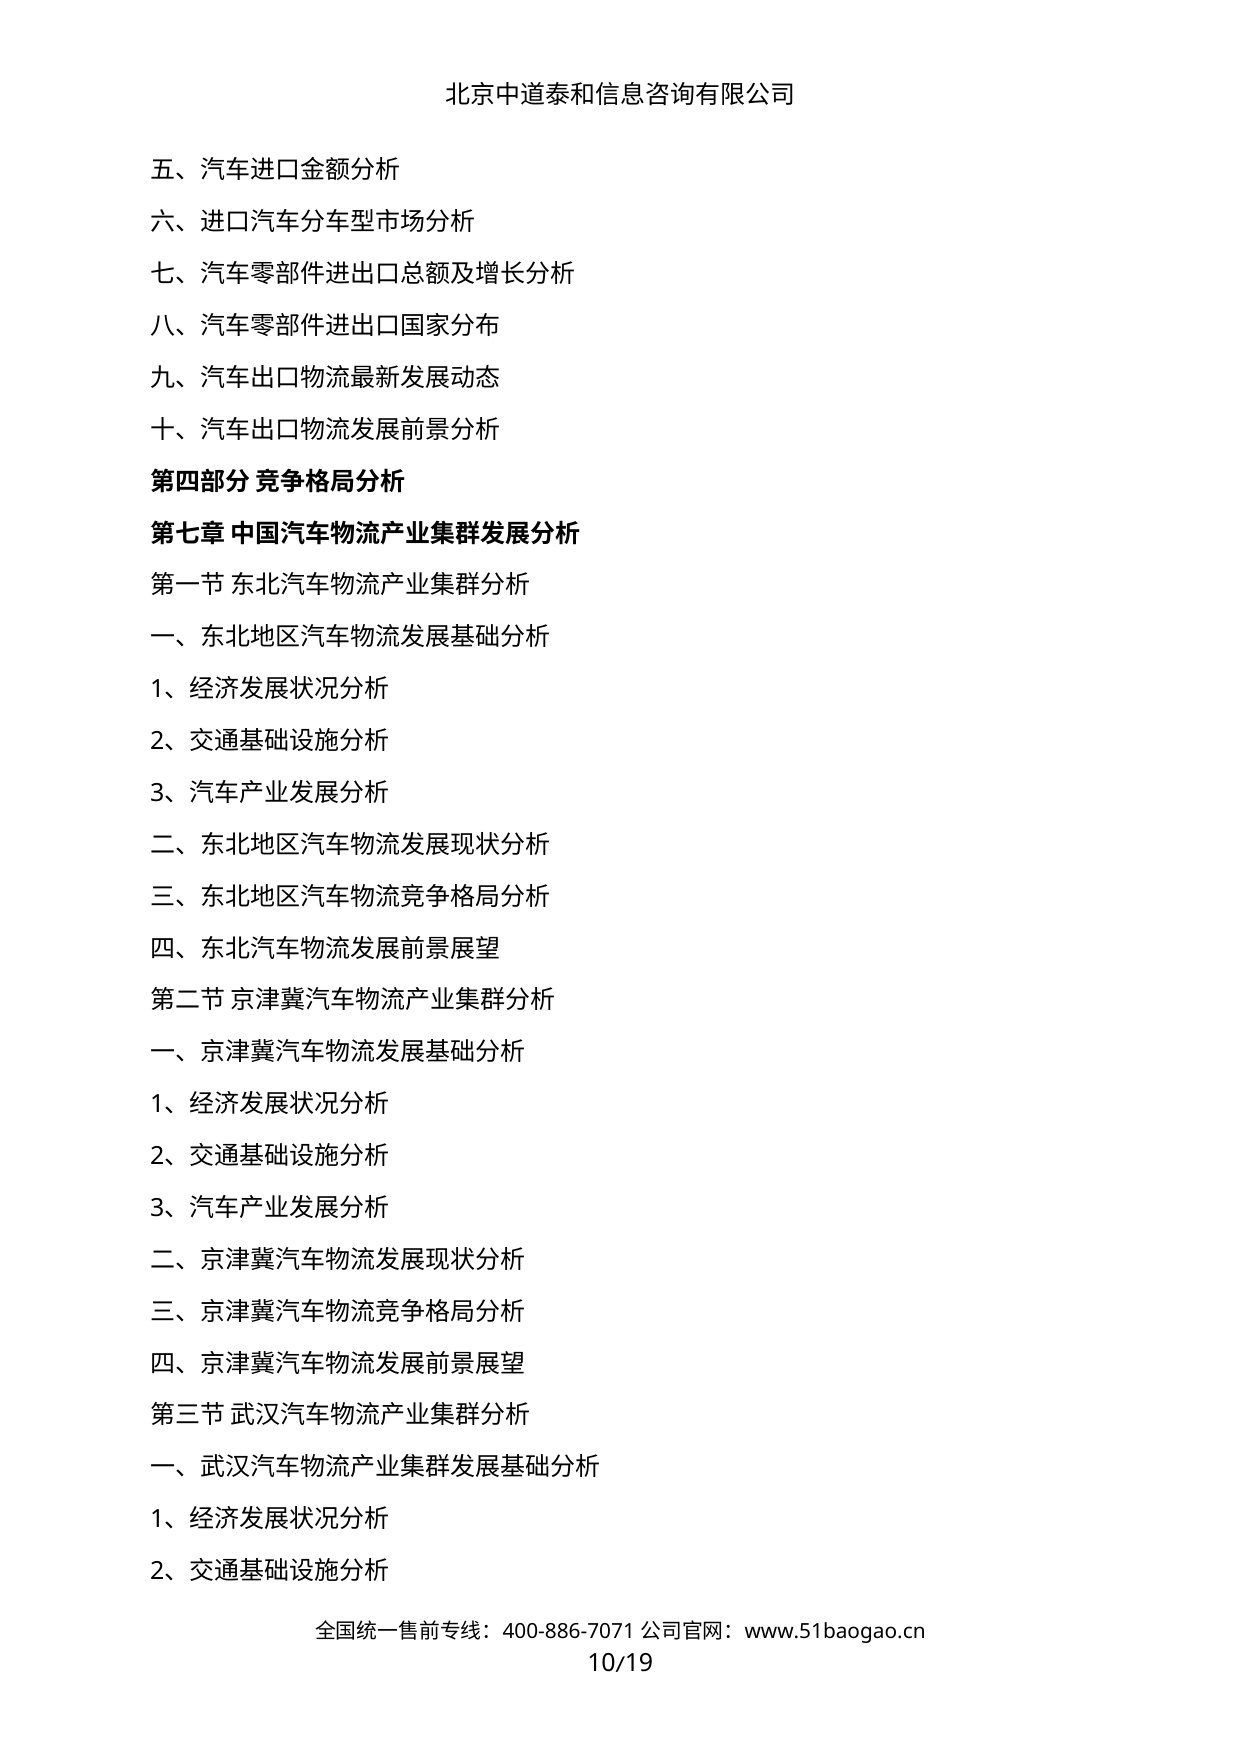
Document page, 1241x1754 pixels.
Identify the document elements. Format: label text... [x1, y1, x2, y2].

text 第二节 京津冀汽车物流产业集群分析 [150, 980, 1090, 1016]
text 一、武汉汽车物流产业集群发展基础分析 [150, 1447, 1090, 1483]
text 2、交通基础设施分析 [150, 1551, 1090, 1587]
text 一、京津冀汽车物流发展基础分析 [150, 1032, 1090, 1068]
text 2、交通基础设施分析 [150, 721, 1090, 757]
text 六、进口汽车分车型市场分析 [150, 202, 1090, 238]
text 五、汽车进口金额分析 [150, 150, 1090, 186]
text 第三节 武汉汽车物流产业集群分析 [150, 1395, 1090, 1431]
text 四、东北汽车物流发展前景展望 [150, 928, 1090, 964]
text 1、经济发展状况分析 [150, 669, 1090, 705]
text 一、东北地区汽车物流发展基础分析 [150, 617, 1090, 653]
text 1、经济发展状况分析 [150, 1499, 1090, 1535]
text 第四部分 竞争格局分析 [150, 461, 1090, 497]
text 2、交通基础设施分析 [150, 1136, 1090, 1172]
text 十、汽车出口物流发展前景分析 [150, 409, 1090, 446]
text 二、东北地区汽车物流发展现状分析 [150, 824, 1090, 861]
text 第七章 中国汽车物流产业集群发展分析 [150, 513, 1090, 549]
text 1、经济发展状况分析 [150, 1084, 1090, 1120]
text 三、京津冀汽车物流竞争格局分析 [150, 1291, 1090, 1327]
text 三、东北地区汽车物流竞争格局分析 [150, 876, 1090, 912]
text 四、京津冀汽车物流发展前景展望 [150, 1343, 1090, 1379]
text 二、京津冀汽车物流发展现状分析 [150, 1239, 1090, 1276]
text 第一节 东北汽车物流产业集群分析 [150, 565, 1090, 601]
text 九、汽车出口物流最新发展动态 [150, 357, 1090, 394]
text 七、汽车零部件进出口总额及增长分析 [150, 254, 1090, 290]
text 八、汽车零部件进出口国家分布 [150, 306, 1090, 342]
text 3、汽车产业发展分析 [150, 1187, 1090, 1224]
text 3、汽车产业发展分析 [150, 772, 1090, 809]
